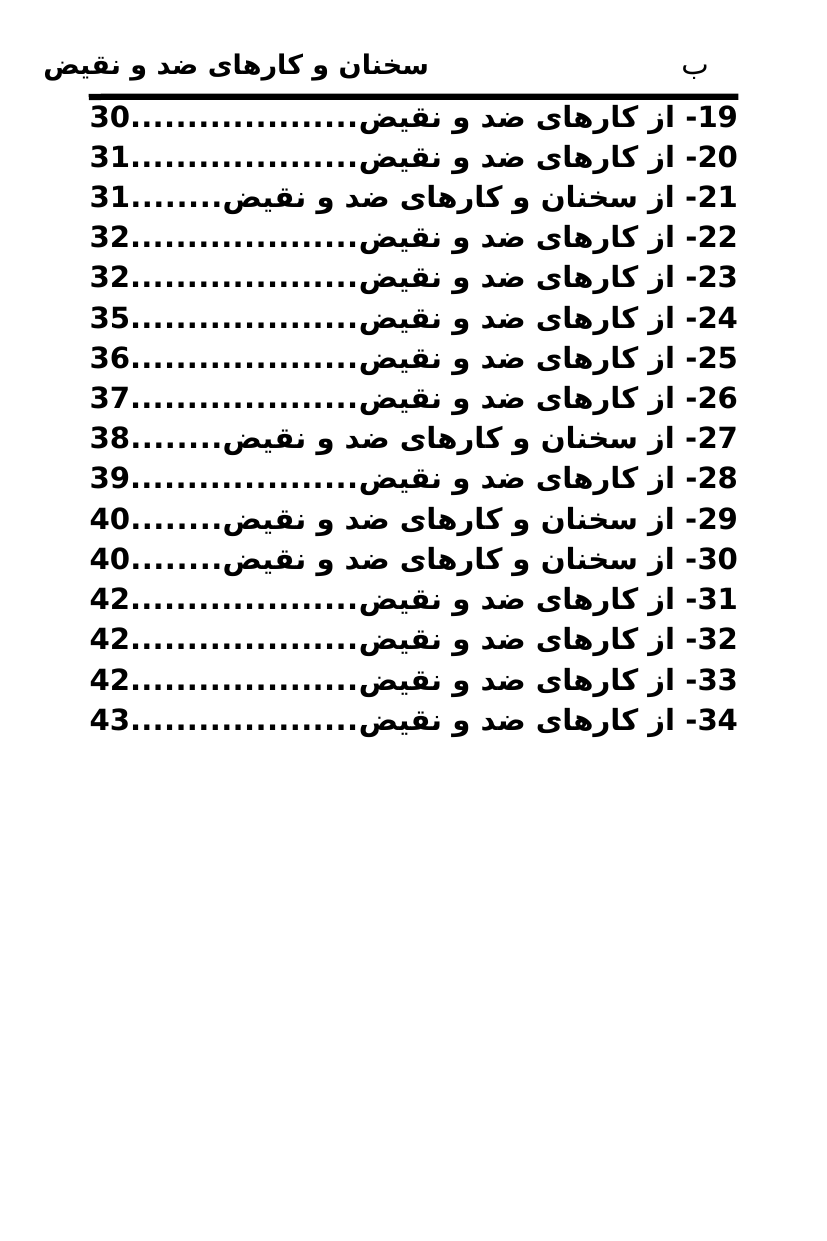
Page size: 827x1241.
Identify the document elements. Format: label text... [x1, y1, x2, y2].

text 26- از کارهای ضد و نقیض 37 [89, 381, 738, 415]
text 33- از کارهای ضد و نقیض 42 [89, 663, 738, 697]
text 20- از کارهای ضد و نقیض 31 [89, 140, 738, 174]
text 32- از کارهای ضد و نقیض 42 [89, 623, 738, 657]
text 21- از سخنان و کارهای ضد و نقیض 31 [89, 180, 738, 214]
text 22- از کارهای ضد و نقیض 32 [89, 221, 738, 254]
text 23- از کارهای ضد و نقیض 32 [89, 261, 738, 295]
text 31- از کارهای ضد و نقیض 42 [89, 582, 738, 616]
text 19- از کارهای ضد و نقیض 30 [89, 100, 738, 134]
text 30- از سخنان و کارهای ضد و نقیض 40 [89, 542, 738, 576]
text 24- از کارهای ضد و نقیض 35 [89, 301, 738, 335]
text 28- از کارهای ضد و نقیض 39 [89, 462, 738, 496]
text 34- از کارهای ضد و نقیض 43 [89, 703, 738, 737]
text 25- از کارهای ضد و نقیض 36 [89, 341, 738, 375]
text 27- از سخنان و کارهای ضد و نقیض 38 [89, 422, 738, 456]
text 29- از سخنان و کارهای ضد و نقیض 40 [89, 502, 738, 536]
